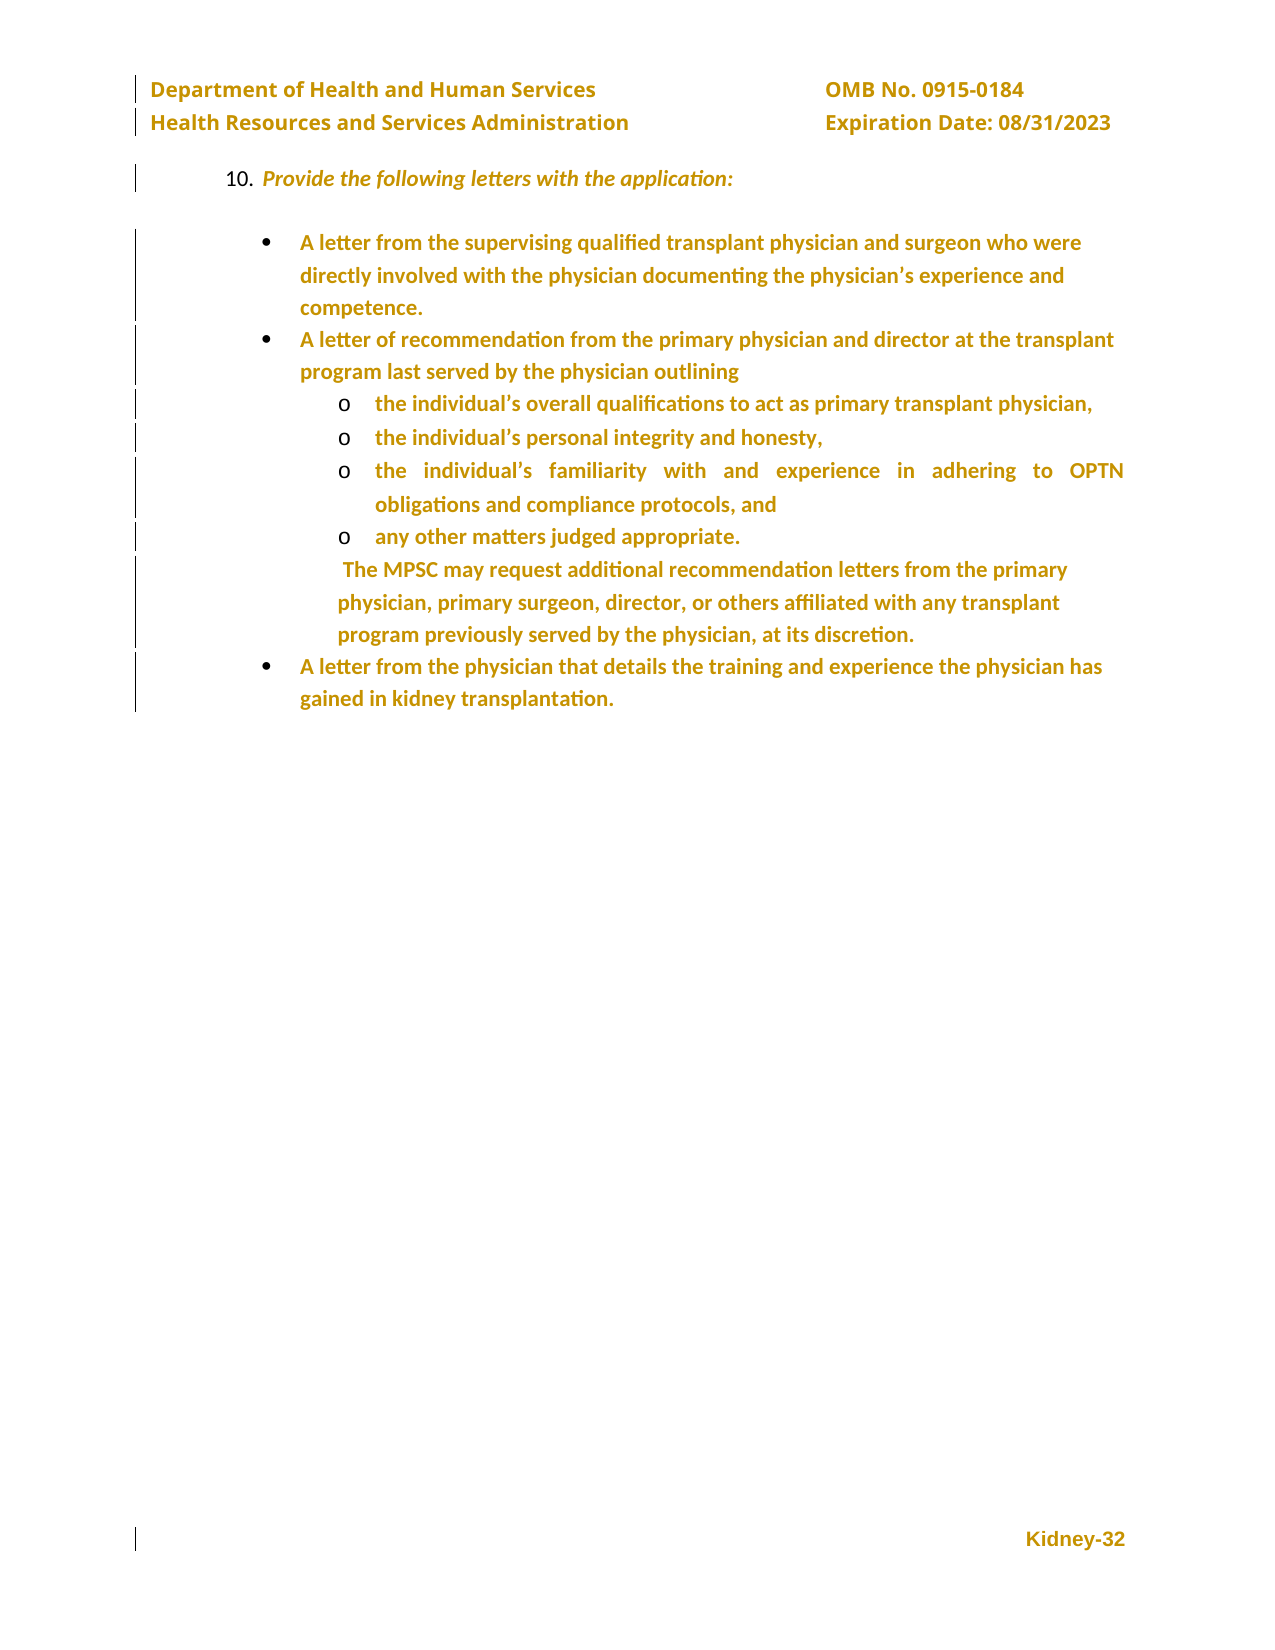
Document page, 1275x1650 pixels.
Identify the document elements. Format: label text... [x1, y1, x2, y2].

list Provide the following letters with the application: [225, 164, 1125, 192]
text The MPSC may request additional recommendation letters from the primary physician, primary surgeon, director, or others affiliated with any transplant program previously served by the physician, at its discretion. [337, 556, 1125, 648]
list any other matters judged appropriate. [337, 522, 1125, 551]
list A letter of recommendation from the primary physician and director at the transplant program last served by the physician outlining [262, 325, 1125, 385]
list the individual’s personal integrity and honesty, [337, 423, 1125, 452]
list the individual’s familiarity with and experience in adhering to OPTN obligations and compliance protocols, and [337, 457, 1125, 518]
list A letter from the supervising qualified transplant physician and surgeon who were directly involved with the physician documenting the physician’s experience and competence. [262, 228, 1125, 321]
list the individual’s overall qualifications to act as primary transplant physician, [337, 389, 1125, 419]
list A letter from the physician that details the training and experience the physician has gained in kidney transplantation. [262, 652, 1125, 712]
